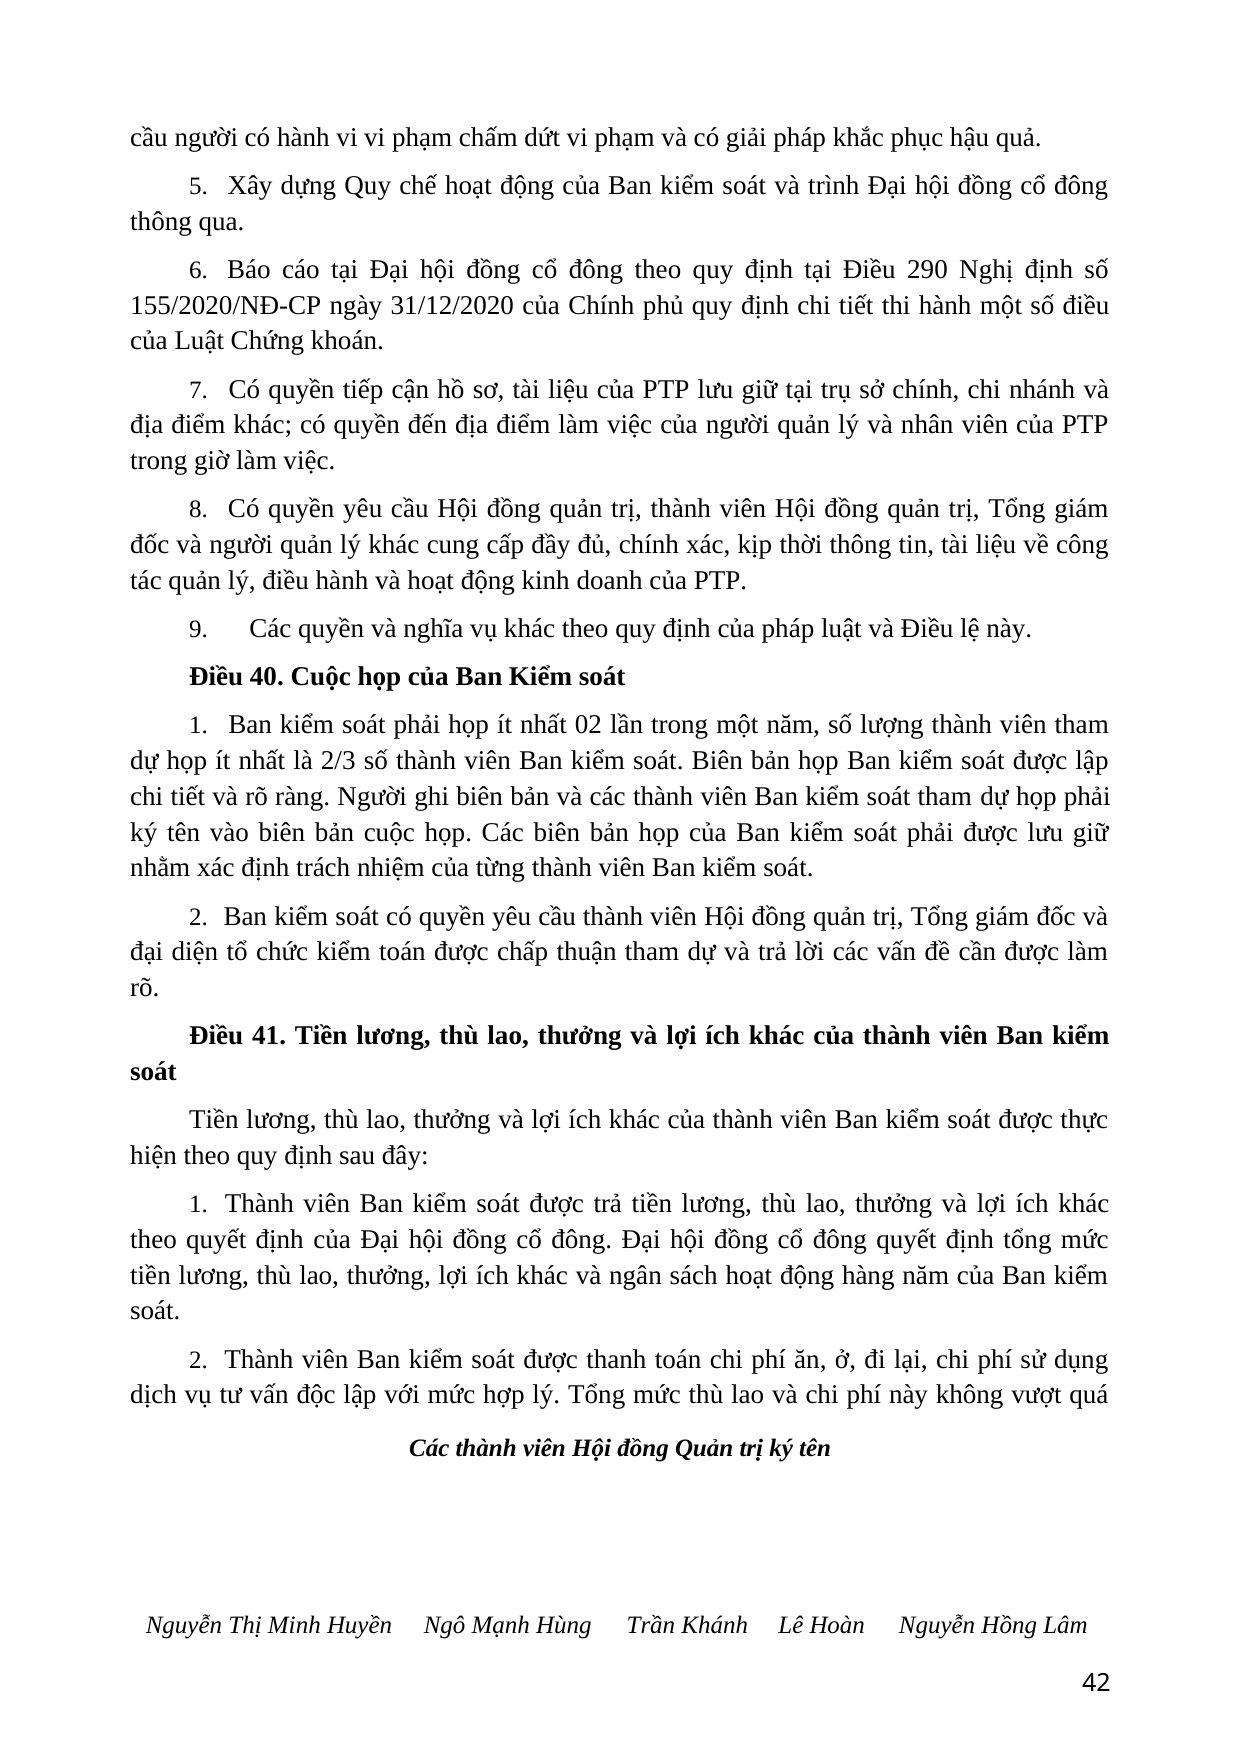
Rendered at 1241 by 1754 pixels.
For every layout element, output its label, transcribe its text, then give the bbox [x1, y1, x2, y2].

list Có quyền yêu cầu Hội đồng quản trị, thành viên Hội đồng quản trị, Tổng giám đốc và người quản lý khác cung cấp đầy đủ, chính xác, kịp thời thông tin, tài liệu về công tác quản lý, điều hành và hoạt động kinh doanh của PTP. [130, 492, 1110, 595]
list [130, 121, 1110, 152]
text Điều 40. Cuộc họp của Ban Kiểm soát [130, 660, 1110, 691]
list Báo cáo tại Đại hội đồng cổ đông theo quy định tại Điều 290 Nghị định số 155/2020/NĐ-CP ngày 31/12/2020 của Chính phủ quy định chi tiết thi hành một số điều của Luật Chứng khoán. [130, 253, 1110, 356]
list Xây dựng Quy chế hoạt động của Ban kiểm soát và trình Đại hội đồng cổ đông thông qua. [130, 169, 1110, 236]
list Ban kiểm soát phải họp ít nhất 02 lần trong một năm, số lượng thành viên tham dự họp ít nhất là 2/3 số thành viên Ban kiểm soát. Biên bản họp Ban kiểm soát được lập chi tiết và rõ ràng. Người ghi biên bản và các thành viên Ban kiểm soát tham dự họp phải ký tên vào biên bản cuộc họp. Các biên bản họp của Ban kiểm soát phải được lưu giữ nhằm xác định trách nhiệm của từng thành viên Ban kiểm soát. [130, 708, 1110, 883]
list Ban kiểm soát có quyền yêu cầu thành viên Hội đồng quản trị, Tổng giám đốc và đại diện tổ chức kiểm toán được chấp thuận tham dự và trả lời các vấn đề cần được làm rõ. [130, 900, 1110, 1002]
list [130, 1343, 1110, 1409]
list Thành viên Ban kiểm soát được trả tiền lương, thù lao, thưởng và lợi ích khác theo quyết định của Đại hội đồng cổ đông. Đại hội đồng cổ đông quyết định tổng mức tiền lương, thù lao, thưởng, lợi ích khác và ngân sách hoạt động hàng năm của Ban kiểm soát. [130, 1187, 1110, 1326]
list Các quyền và nghĩa vụ khác theo quy định của pháp luật và Điều lệ này. [130, 612, 1110, 643]
list Có quyền tiếp cận hồ sơ, tài liệu của PTP lưu giữ tại trụ sở chính, chi nhánh và địa điểm khác; có quyền đến địa điểm làm việc của người quản lý và nhân viên của PTP trong giờ làm việc. [130, 373, 1110, 475]
text Tiền lương, thù lao, thưởng và lợi ích khác của thành viên Ban kiểm soát được thực hiện theo quy định sau đây: [130, 1103, 1110, 1170]
text Điều 41. Tiền lương, thù lao, thưởng và lợi ích khác của thành viên Ban kiểm soát [130, 1019, 1110, 1086]
